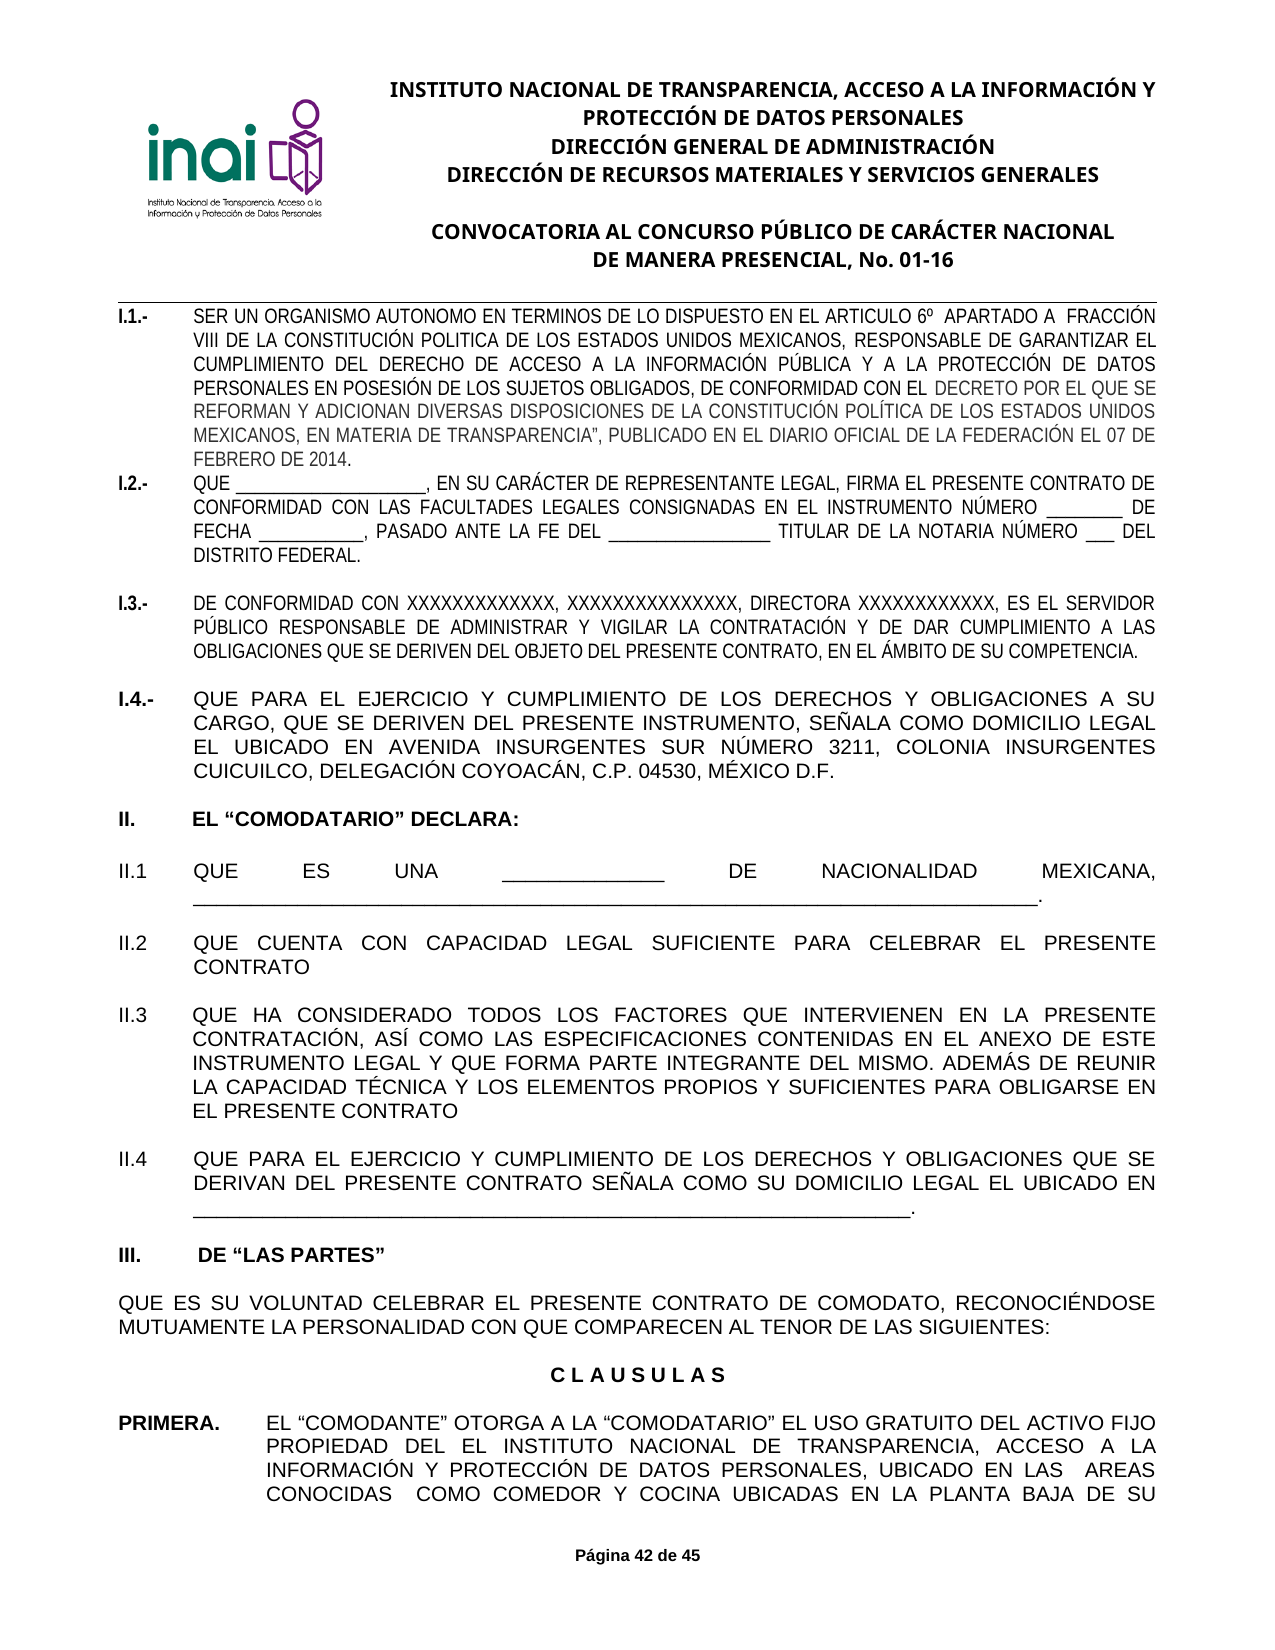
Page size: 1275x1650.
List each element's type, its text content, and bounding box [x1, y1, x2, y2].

text II.4 QUE PARA EL EJERCICIO Y CUMPLIMIENTO DE LOS DERECHOS Y OBLIGACIONES QUE SE DERIVAN DEL PRESENTE CONTRATO SEÑALA COMO SU DOMICILIO LEGAL EL UBICADO EN ______________________________________________________________. [118, 1147, 1157, 1219]
text II.2 QUE CUENTA CON CAPACIDAD LEGAL SUFICIENTE PARA CELEBRAR EL PRESENTE CONTRATO [118, 931, 1157, 979]
text QUE ES SU VOLUNTAD CELEBRAR EL PRESENTE CONTRATO DE COMODATO, RECONOCIÉNDOSE MUTUAMENTE LA PERSONALIDAD CON QUE COMPARECEN AL TENOR DE LAS SIGUIENTES: [118, 1291, 1157, 1338]
picture [129, 75, 336, 251]
text I.1.- SER UN ORGANISMO AUTONOMO EN TERMINOS DE LO DISPUESTO EN EL ARTICULO 6º APARTADO A FRACCIÓN VIII DE LA CONSTITUCIÓN POLITICA DE LOS ESTADOS UNIDOS MEXICANOS, RESPONSABLE DE GARANTIZAR EL CUMPLIMIENTO DEL DERECHO DE ACCESO A LA INFORMACIÓN PÚBLICA Y A LA PROTECCIÓN DE DATOS PERSONALES EN POSESIÓN DE LOS SUJETOS OBLIGADOS, DE CONFORMIDAD CON EL DECRETO POR EL QUE SE REFORMAN Y ADICIONAN DIVERSAS DISPOSICIONES DE LA CONSTITUCIÓN POLÍTICA DE LOS ESTADOS UNIDOS MEXICANOS, EN MATERIA DE TRANSPARENCIA”, PUBLICADO EN EL DIARIO OFICIAL DE LA FEDERACIÓN EL 07 DE FEBRERO DE 2014. [118, 303, 1157, 471]
text II.3 QUE HA CONSIDERADO TODOS LOS FACTORES QUE INTERVIENEN EN LA PRESENTE CONTRATACIÓN, ASÍ COMO LAS ESPECIFICACIONES CONTENIDAS EN EL ANEXO DE ESTE INSTRUMENTO LEGAL Y QUE FORMA PARTE INTEGRANTE DEL MISMO. ADEMÁS DE REUNIR LA CAPACIDAD TÉCNICA Y LOS ELEMENTOS PROPIOS Y SUFICIENTES PARA OBLIGARSE EN EL PRESENTE CONTRATO [118, 1003, 1157, 1123]
text C L A U S U L A S [118, 1362, 1157, 1386]
text III. DE “LAS PARTES” [118, 1243, 1157, 1267]
text I.4.- QUE PARA EL EJERCICIO Y CUMPLIMIENTO DE LOS DERECHOS Y OBLIGACIONES A SU CARGO, QUE SE DERIVEN DEL PRESENTE INSTRUMENTO, SEÑALA COMO DOMICILIO LEGAL EL UBICADO EN AVENIDA INSURGENTES SUR NÚMERO 3211, COLONIA INSURGENTES CUICUILCO, DELEGACIÓN COYOACÁN, C.P. 04530, MÉXICO D.F. [118, 687, 1157, 783]
text I.3.- DE CONFORMIDAD CON XXXXXXXXXXXXX, XXXXXXXXXXXXXXX, DIRECTORA XXXXXXXXXXXX, ES EL SERVIDOR PÚBLICO RESPONSABLE DE ADMINISTRAR Y VIGILAR LA CONTRATACIÓN Y DE DAR CUMPLIMIENTO A LAS OBLIGACIONES QUE SE DERIVEN DEL OBJETO DEL PRESENTE CONTRATO, EN EL ÁMBITO DE SU COMPETENCIA. [118, 591, 1157, 663]
text II.1 QUE ES UNA ______________ DE NACIONALIDAD MEXICANA, _________________________________________________________________________. [118, 859, 1157, 907]
text I.2.- QUE ____________________, EN SU CARÁCTER DE REPRESENTANTE LEGAL, FIRMA EL PRESENTE CONTRATO DE CONFORMIDAD CON LAS FACULTADES LEGALES CONSIGNADAS EN EL INSTRUMENTO NÚMERO ________ DE FECHA ___________, PASADO ANTE LA FE DEL _________________ TITULAR DE LA NOTARIA NÚMERO ___ DEL DISTRITO FEDERAL. [118, 471, 1157, 567]
text II. EL “COMODATARIO” DECLARA: [118, 807, 1157, 831]
